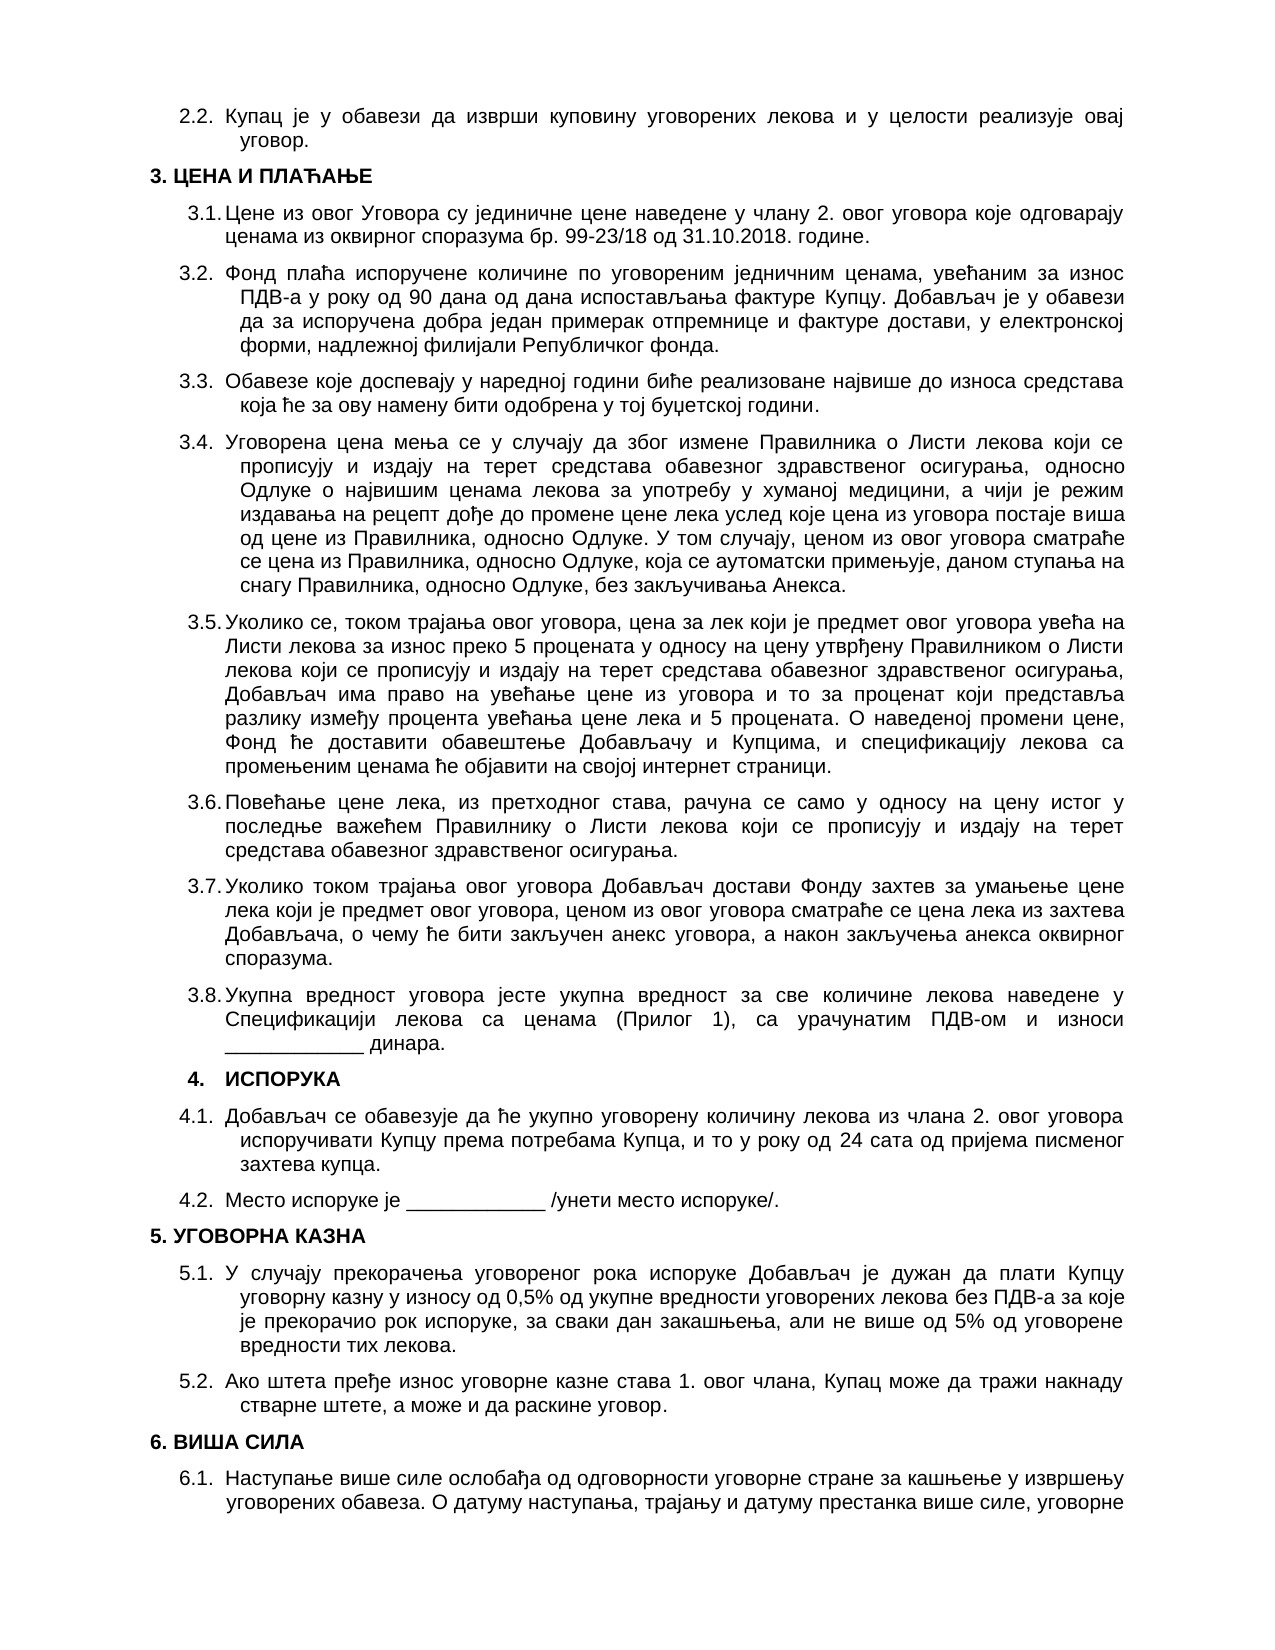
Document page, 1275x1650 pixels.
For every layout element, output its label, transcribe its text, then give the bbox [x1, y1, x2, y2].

list Повећање цене лека, из претходног става, рачуна се само у односу на цену истог у последње важећем Правилнику о Листи лекова који се прописују и издају на терет средстава обавезног здравственог осигурања. [187, 790, 1125, 862]
list Уговорена цена мења се у случају да због измене Правилника о Листи лекова који се прописују и издају на терет средстава обавезног здравственог осигурања, односно Одлуке о највишим ценама лекова за употребу у хуманој медицини, а чији је режим издавања на рецепт дође до промене цене лека услед које цена из уговора постаје виша од цене из Правилника, односно Одлуке. У том случају, ценом из овог уговора сматраће се цена из Правилника, односно Одлуке, која се аутоматски примењује, даном ступања на снагу Правилника, односно Одлуке, без закључивања Анекса. [179, 429, 1125, 597]
list ИСПОРУКА [187, 1067, 1125, 1091]
list Укупна вредност уговора јесте укупна вредност за све количине лекова наведене у Спецификацији лекова са ценама (Прилог 1), са урачунатим ПДВ-ом и износи ____________ динара. [187, 983, 1125, 1054]
list Уколико током трајања овог уговора Добављач достави Фонду захтев за умањење цене лека који је предмет овог уговора, ценом из овог уговора сматраће се цена лека из захтева Добављача, о чему ће бити закључен анекс уговора, а након закључења анекса оквирног споразума. [187, 874, 1125, 970]
text 3. ЦЕНА И ПЛАЋАЊЕ [150, 164, 1125, 188]
list Купац је у обавези да изврши куповину уговорених лекова и у целости реализује овај уговор. [179, 103, 1125, 151]
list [179, 1466, 1125, 1514]
list Ако штета пређе износ уговорне казне става 1. овог члана, Купац може да тражи накнаду стварне штете, а може и да раскине уговор. [179, 1369, 1125, 1417]
list Место испоруке је ____________ /унети место испоруке/. [179, 1188, 1125, 1212]
list Уколико се, током трајања овог уговора, цена за лек који је предмет овог уговора увећа на Листи лекова за износ преко 5 процената у односу на цену утврђену Правилником о Листи лекова који се прописују и издају на терет средстава обавезног здравственог осигурања, Добављач има право на увећање цене из уговора и то за проценат који представља разлику између процента увећања цене лека и 5 процената. О наведеној промени цене, Фонд ће доставити обавештење Добављачу и Купцима, и спецификацију лекова са промењеним ценама ће објавити на својој интернет страници. [187, 610, 1125, 777]
list У случају прекорачења уговореног рока испоруке Добављач је дужан да плати Купцу уговорну казну у износу од 0,5% од укупне вредности уговорених лекова без ПДВ-а за које је прекорачио рок испоруке, за сваки дан закашњења, али не више од 5% од уговорене вредности тих лекова. [179, 1261, 1125, 1357]
list Фонд плаћа испоручене количине по уговореним једничним ценама, увећаним за износ ПДВ-а у року од 90 дана од дана испостављања фактуре Купцу. Добављач је у обавези да за испоручена добра један примерак отпремнице и фактуре достави, у електронској форми, надлежној филијали Републичког фонда. [179, 261, 1125, 357]
text 6. ВИША СИЛА [150, 1429, 1125, 1453]
list Цене из овог Уговора су јединичне цене наведене у члану 2. овог уговора које одговарају ценама из оквирног споразума бр. 99-23/18 од 31.10.2018. године. [187, 200, 1125, 248]
list Oбавезе које доспевају у наредној години биће реализоване највише до износа средстава која ће за ову намену бити одобрена у тој буџетској години. [179, 369, 1125, 417]
list Добављач се обавезује да ће укупно уговорену количину лекова из члана 2. овог уговора испоручивати Купцу према потребама Купца, и то у року од 24 сата од пријема писменог захтева купца. [179, 1103, 1125, 1175]
text 5. УГОВОРНА КАЗНА [150, 1224, 1125, 1248]
